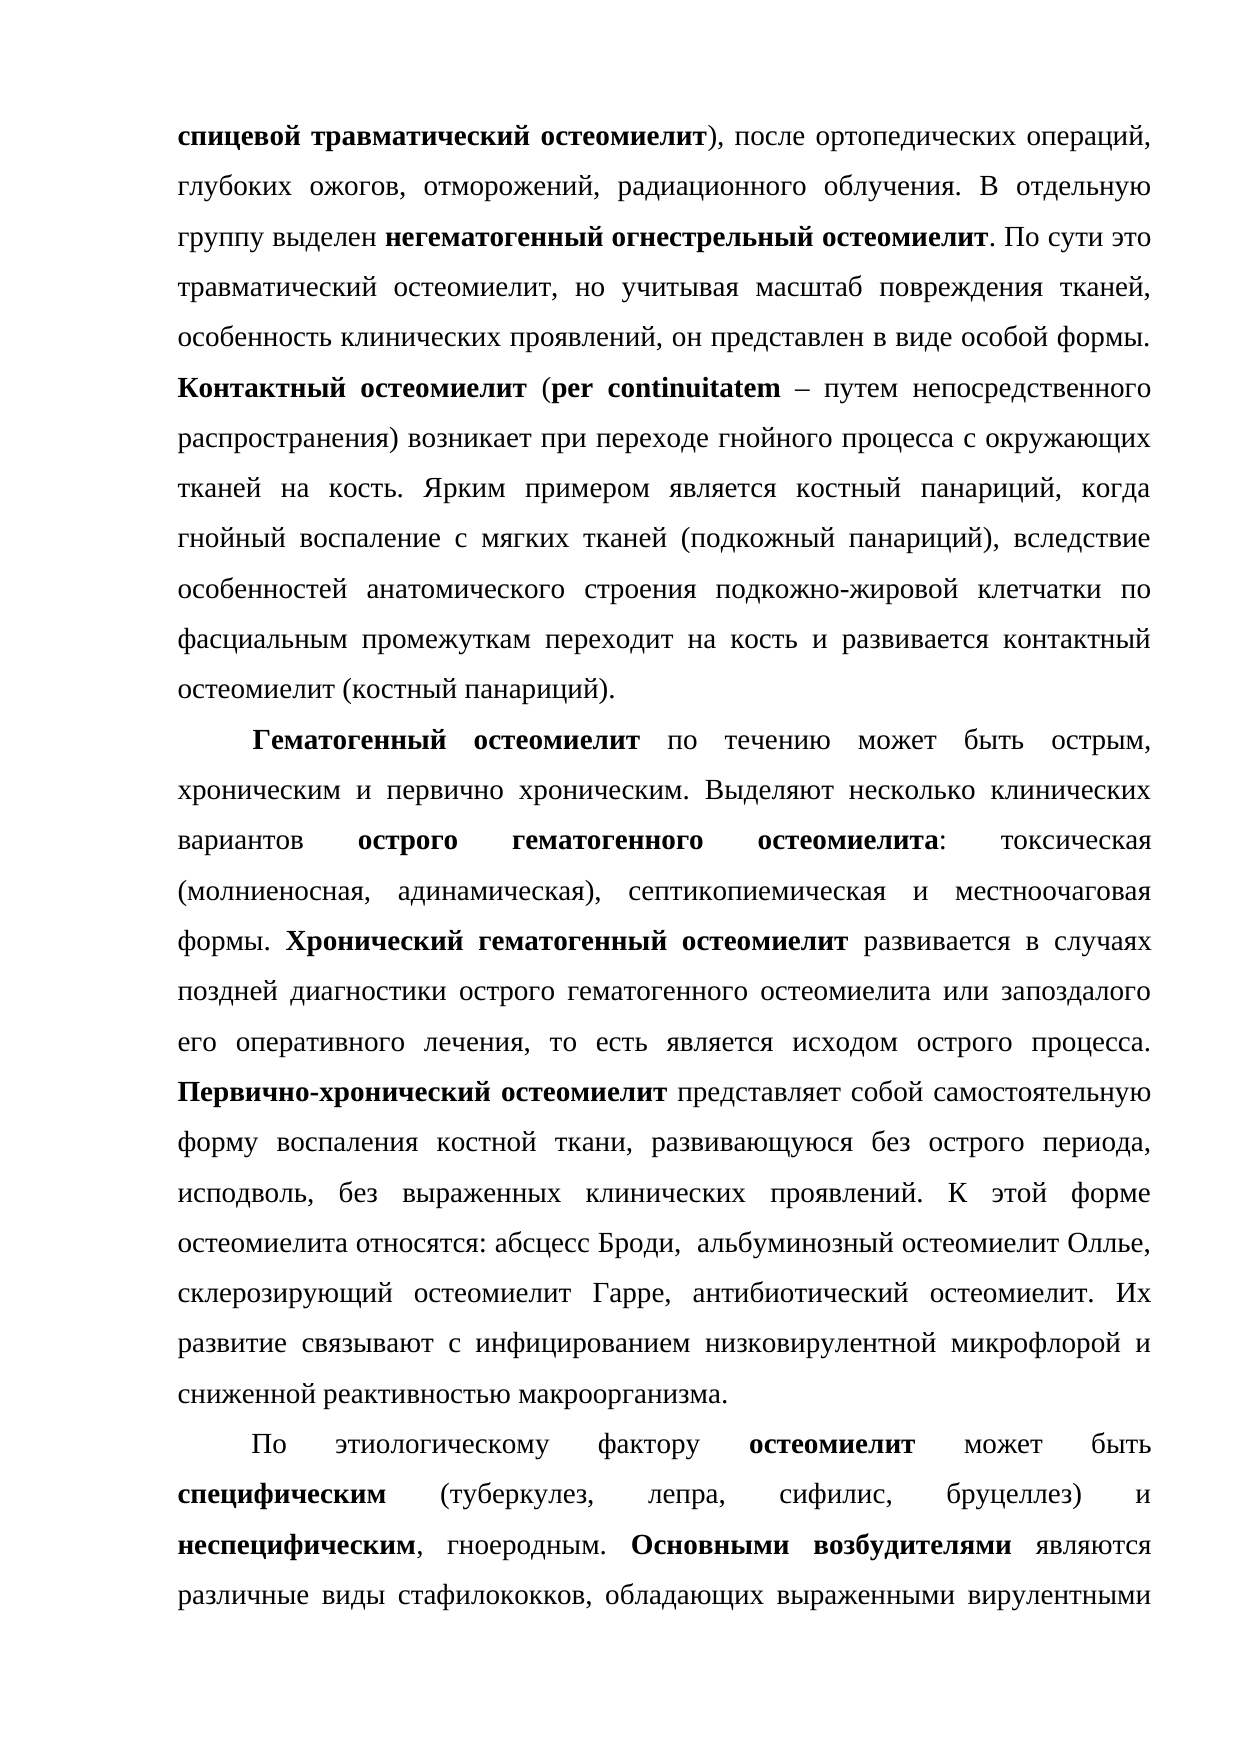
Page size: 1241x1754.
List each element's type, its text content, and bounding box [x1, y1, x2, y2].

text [177, 118, 1152, 705]
text Гематогенный остеомиелит по течению может быть острым, хроническим и первично хроническим. Выделяют несколько клинических вариантов острого гематогенного остеомиелита: токсическая (молниеносная, адинамическая), септикопиемическая и местноочаговая формы. Хронический гематогенный остеомиелит развивается в случаях поздней диагностики острого гематогенного остеомиелита или запоздалого его оперативного лечения, то есть является исходом острого процесса. Первично-хронический остеомиелит представляет собой самостоятельную форму воспаления костной ткани, развивающуюся без острого периода, исподволь, без выраженных клинических проявлений. К этой форме остеомиелита относятся: абсцесс Броди, альбуминозный остеомиелит Оллье, склерозирующий остеомиелит Гарре, антибиотический остеомиелит. Их развитие связывают с инфицированием низковирулентной микрофлорой и сниженной реактивностью макроорганизма. [177, 722, 1152, 1409]
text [177, 1426, 1152, 1611]
